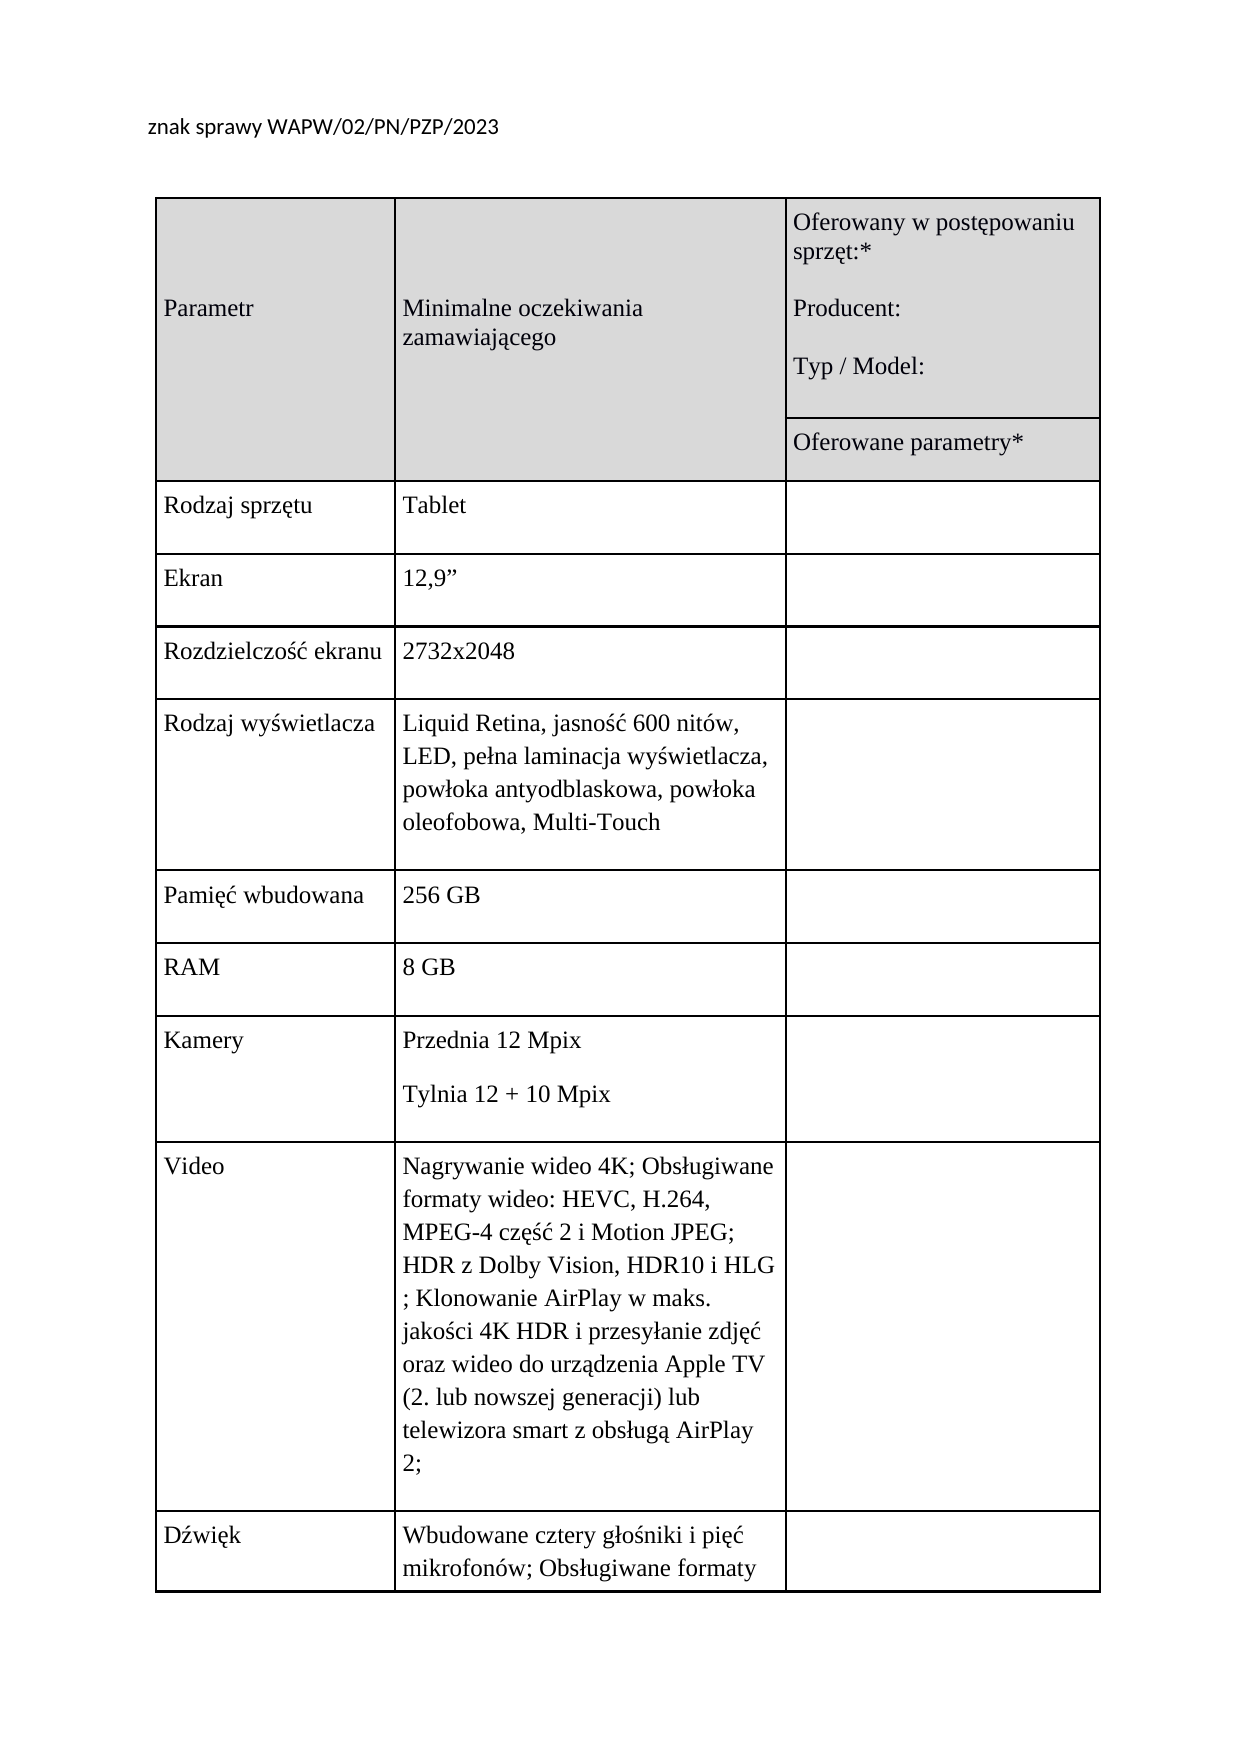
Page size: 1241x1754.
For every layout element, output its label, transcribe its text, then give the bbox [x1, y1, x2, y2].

table_cell [787, 482, 1099, 553]
table_header Oferowany w postępowaniu sprzęt:* Producent: Typ / Model: [787, 199, 1099, 417]
table_cell Nagrywanie wideo 4K; Obsługiwane formaty wideo: HEVC, H.264, MPEG-4 część 2 i Motion JPEG; HDR z Dolby Vision, HDR10 i HLG ; Klonowanie AirPlay w maks. jakości 4K HDR i przesyłanie zdjęć oraz wideo do urządzenia Apple TV (2. lub nowszej generacji) lub telewizora smart z obsługą AirPlay 2; [396, 1143, 785, 1510]
table_cell RAM [157, 944, 394, 1014]
table_cell Rozdzielczość ekranu [157, 628, 394, 698]
table_cell Kamery [157, 1017, 394, 1141]
table_cell 12,9” [396, 555, 785, 625]
table_cell [787, 871, 1099, 942]
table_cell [396, 1512, 785, 1590]
table_header Parametr [157, 199, 394, 480]
table_cell Rodzaj sprzętu [157, 482, 394, 553]
table_cell 2732x2048 [396, 628, 785, 698]
table_cell [787, 700, 1099, 869]
table_cell [787, 1017, 1099, 1141]
table_cell Przednia 12 Mpix Tylnia 12 + 10 Mpix [396, 1017, 785, 1141]
table_cell [787, 1512, 1099, 1590]
table_cell Rodzaj wyświetlacza [157, 700, 394, 869]
table_cell Tablet [396, 482, 785, 553]
table_cell Oferowane parametry* [787, 419, 1099, 480]
table_cell 256 GB [396, 871, 785, 942]
table_cell [787, 555, 1099, 625]
table_cell [787, 628, 1099, 698]
table_cell [787, 1143, 1099, 1510]
table_cell [787, 944, 1099, 1014]
table_cell Dźwięk [157, 1512, 394, 1590]
table_cell Video [157, 1143, 394, 1510]
table_header Minimalne oczekiwania zamawiającego [396, 199, 785, 480]
table_cell Ekran [157, 555, 394, 625]
table_cell Liquid Retina, jasność 600 nitów, LED, pełna laminacja wyświetlacza, powłoka antyodblaskowa, powłoka oleofobowa, Multi-Touch [396, 700, 785, 869]
table_cell 8 GB [396, 944, 785, 1014]
table_cell Pamięć wbudowana [157, 871, 394, 942]
